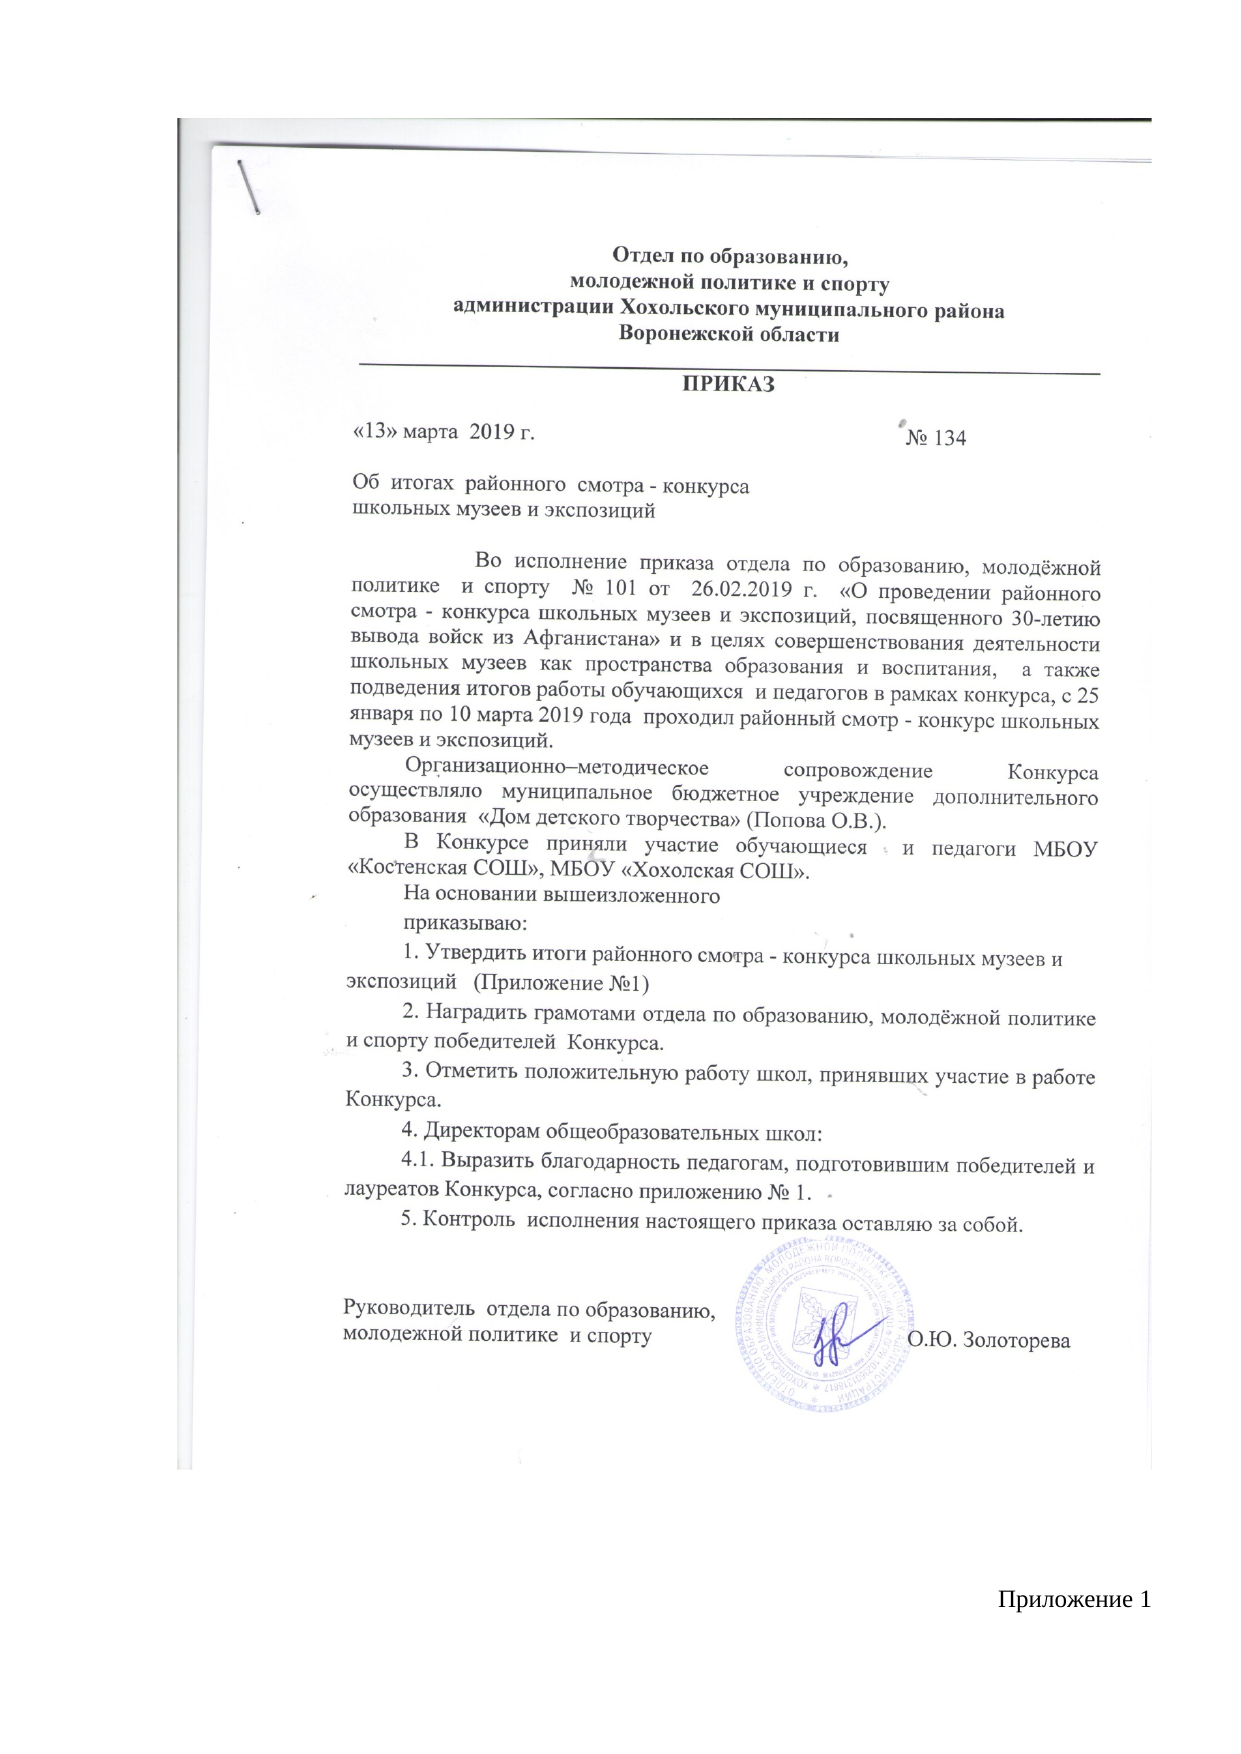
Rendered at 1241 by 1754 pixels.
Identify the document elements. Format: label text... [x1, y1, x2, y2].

picture [177, 118, 1152, 1470]
text Приложение 1 [177, 1584, 1152, 1613]
